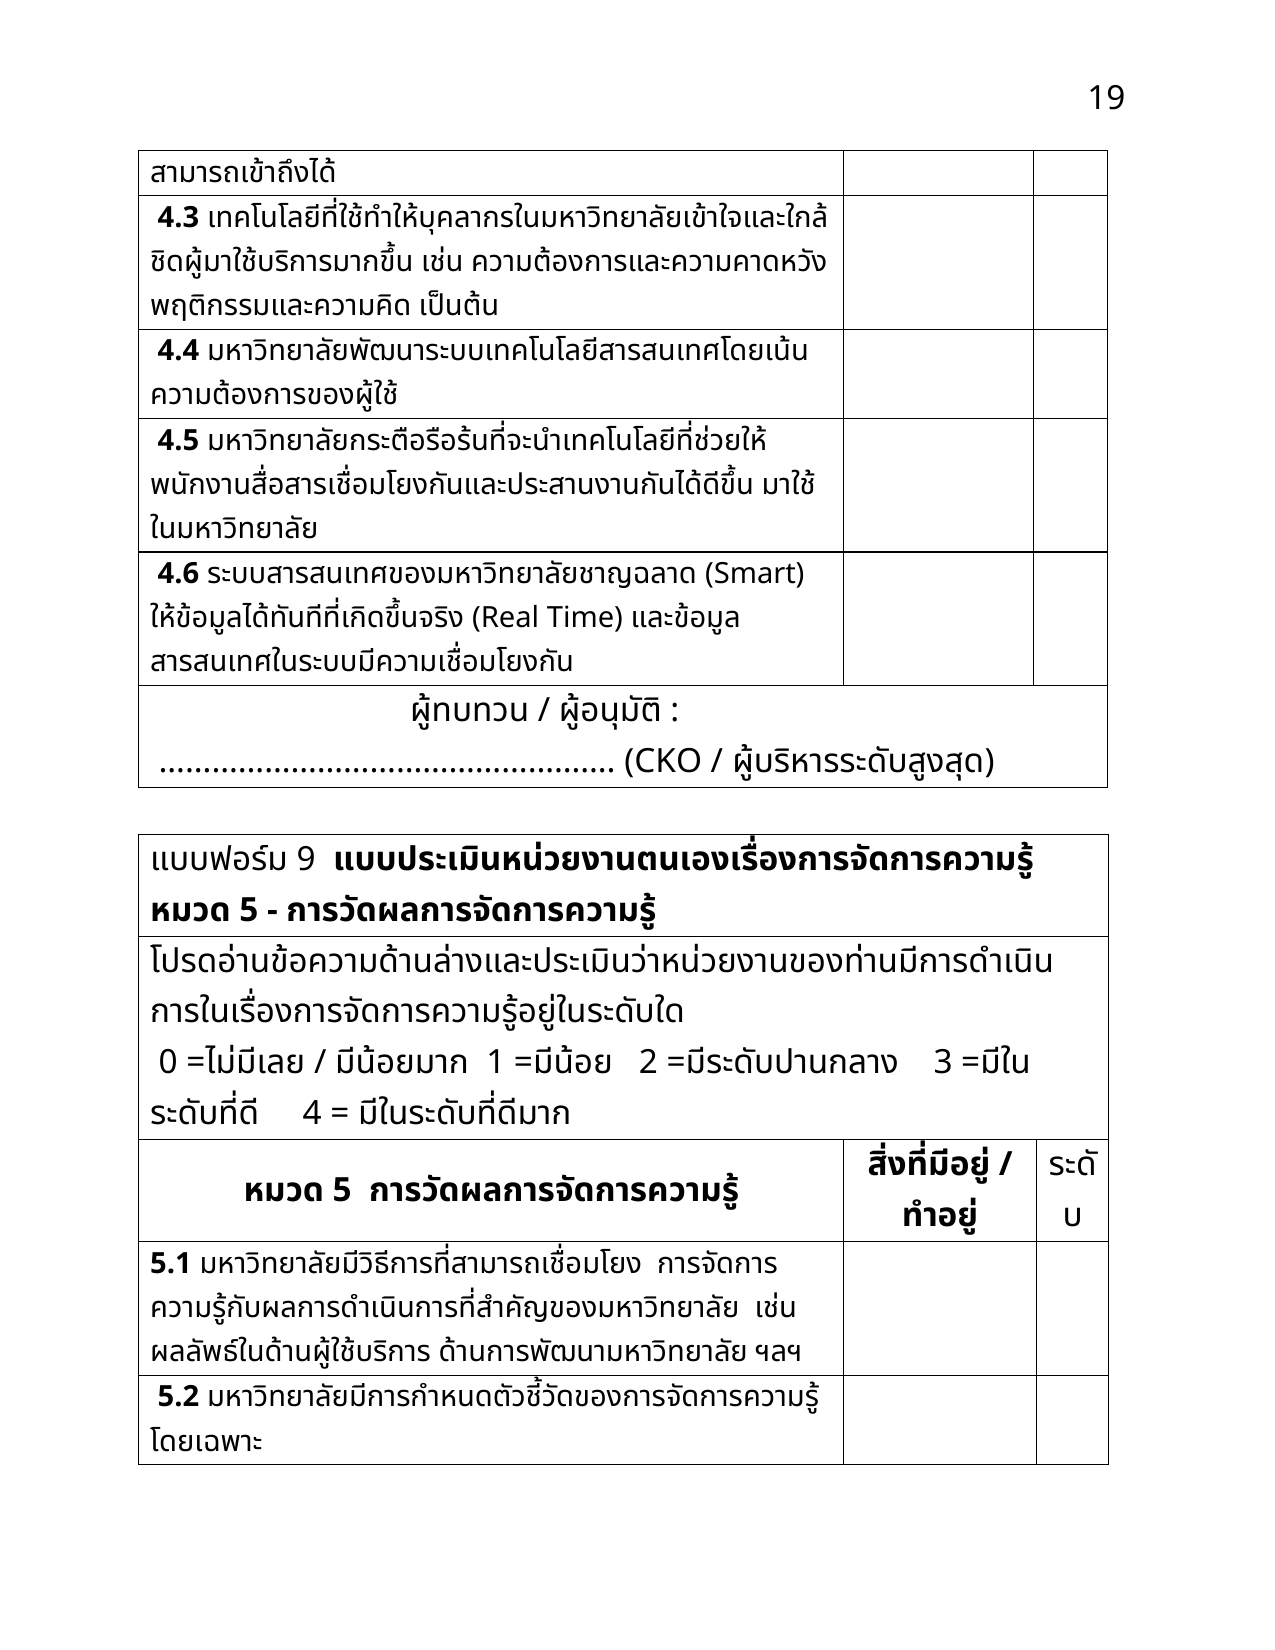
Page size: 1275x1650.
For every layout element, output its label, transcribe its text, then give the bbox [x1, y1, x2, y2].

table_cell 4.5 มหาวิทยาลัยกระตือรือร้นที่จะนำเทคโนโลยีที่ช่วยให้พนักงานสื่อสารเชื่อมโยงกันและประสานงานกันได้ดีขึ้น มาใช้ในมหาวิทยาลัย [139, 419, 843, 551]
table_cell [1037, 1242, 1108, 1375]
table_cell ระดับ [1037, 1140, 1108, 1241]
table_cell [1034, 330, 1107, 418]
table_header แบบฟอร์ม 9 แบบประเมินหน่วยงานตนเองเรื่องการจัดการความรู้ หมวด 5 - การวัดผลการจัดการความรู้ [139, 835, 1108, 936]
table_cell [1037, 1376, 1108, 1464]
table_cell โปรดอ่านข้อความด้านล่างและประเมินว่าหน่วยงานของท่านมีการดำเนินการในเรื่องการจัดการความรู้อยู่ในระดับใด 0 =ไม่มีเลย / มีน้อยมาก 1 =มีน้อย 2 =มีระดับปานกลาง 3 =มีในระดับที่ดี 4 = มีในระดับที่ดีมาก [139, 937, 1108, 1139]
table_cell 4.4 มหาวิทยาลัยพัฒนาระบบเทคโนโลยีสารสนเทศโดยเน้นความต้องการของผู้ใช้ [139, 330, 843, 418]
table_cell 4.6 ระบบสารสนเทศของมหาวิทยาลัยชาญฉลาด (Smart) ให้ข้อมูลได้ทันทีที่เกิดขึ้นจริง (Real Time) และข้อมูลสารสนเทศในระบบมีความเชื่อมโยงกัน [139, 553, 843, 685]
table_cell [1034, 419, 1107, 551]
table_cell หมวด 5 การวัดผลการจัดการความรู้ [139, 1140, 843, 1241]
table_cell [844, 1376, 1036, 1464]
table_cell [844, 330, 1033, 418]
table_cell [1034, 196, 1107, 328]
table_cell 5.1 มหาวิทยาลัยมีวิธีการที่สามารถเชื่อมโยง การจัดการความรู้กับผลการดำเนินการที่สำคัญของมหาวิทยาลัย เช่น ผลลัพธ์ในด้านผู้ใช้บริการ ด้านการพัฒนามหาวิทยาลัย ฯลฯ [139, 1242, 843, 1375]
table_cell 4.3 เทคโนโลยีที่ใช้ทำให้บุคลากรในมหาวิทยาลัยเข้าใจและใกล้ชิดผู้มาใช้บริการมากขึ้น เช่น ความต้องการและความคาดหวัง พฤติกรรมและความคิด เป็นต้น [139, 196, 843, 328]
table_cell [1034, 553, 1107, 685]
table_cell ผู้ทบทวน / ผู้อนุมัติ : ……………………………………………. (CKO / ผู้บริหารระดับสูงสุด) [139, 686, 1107, 787]
table_cell [1034, 151, 1107, 195]
table_cell [844, 419, 1033, 551]
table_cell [139, 151, 843, 195]
table_cell [844, 151, 1033, 195]
table_cell 5.2 มหาวิทยาลัยมีการกำหนดตัวชี้วัดของการจัดการความรู้โดยเฉพาะ [139, 1376, 843, 1464]
table_cell [844, 1242, 1036, 1375]
table_cell [844, 196, 1033, 328]
table_cell สิ่งที่มีอยู่ / ทำอยู่ [844, 1140, 1036, 1241]
table_cell [844, 553, 1033, 685]
